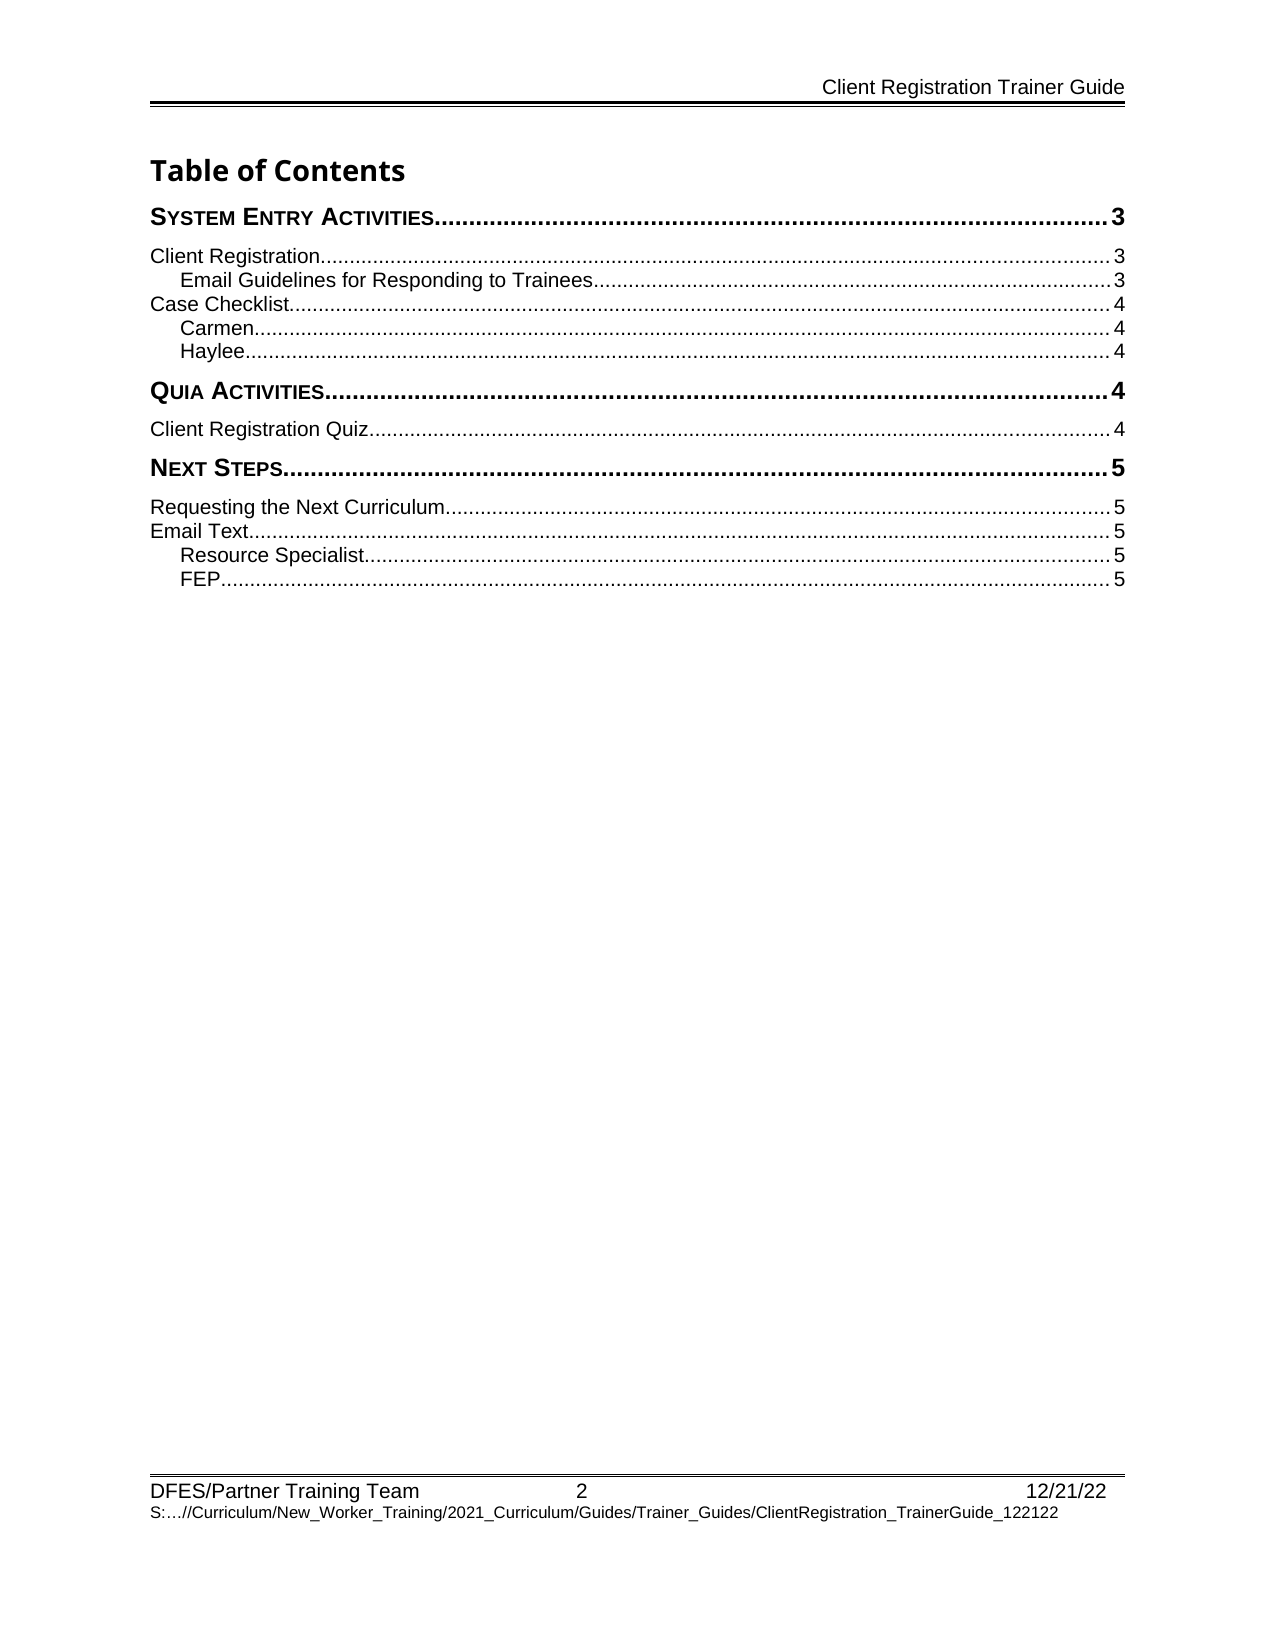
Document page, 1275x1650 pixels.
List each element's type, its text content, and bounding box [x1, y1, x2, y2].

subtitle Table of Contents [150, 150, 1125, 190]
